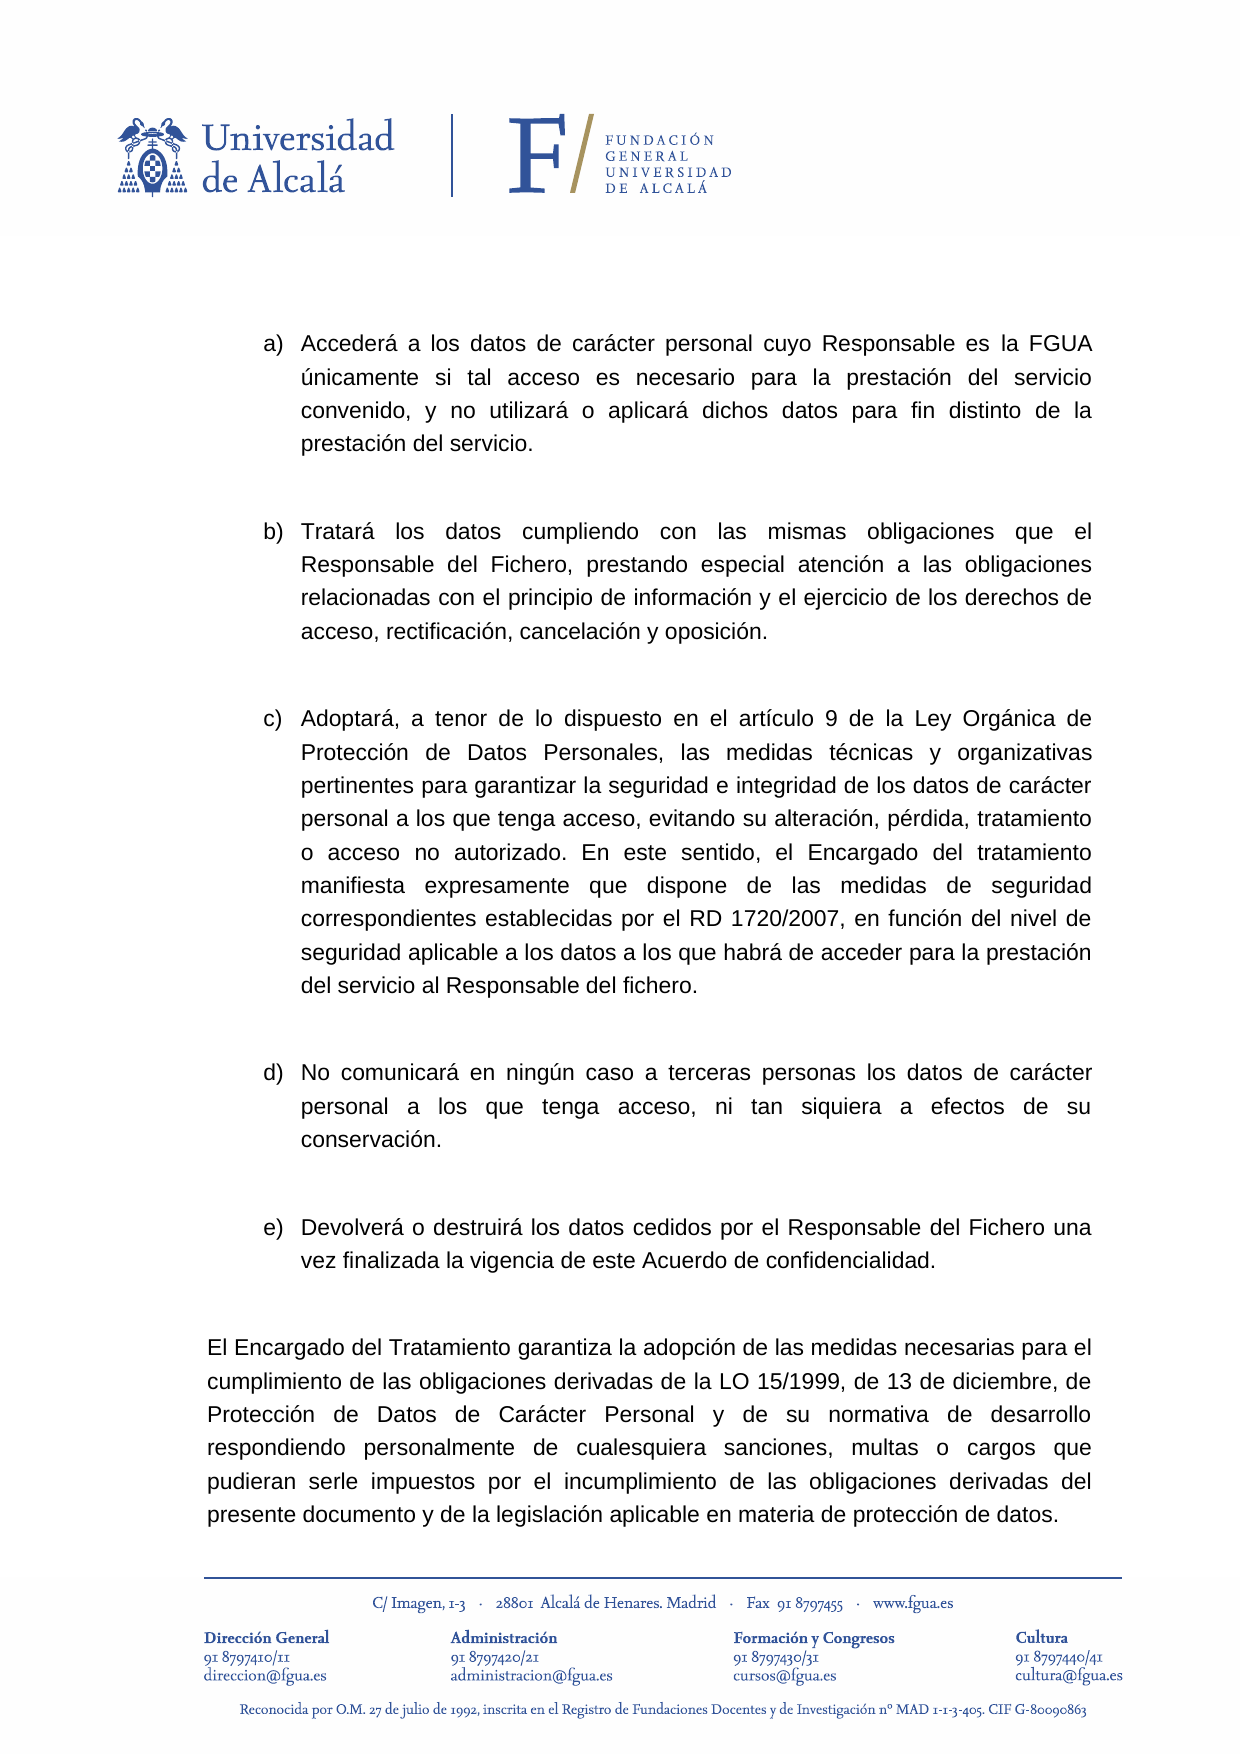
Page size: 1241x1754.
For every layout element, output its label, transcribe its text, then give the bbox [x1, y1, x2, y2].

list Accederá a los datos de carácter personal cuyo Responsable es la FGUA únicamente si tal acceso es necesario para la prestación del servicio convenido, y no utilizará o aplicará dichos datos para fin distinto de la prestación del servicio. [263, 325, 1092, 458]
list No comunicará en ningún caso a terceras personas los datos de carácter personal a los que tenga acceso, ni tan siquiera a efectos de su conservación. [263, 1054, 1092, 1154]
list Adoptará, a tenor de lo dispuesto en el artículo 9 de de Protección de Datos Personales, las medidas técnicas y organizativas pertinentes para garantizar la seguridad e integridad de los datos de carácter personal a los que tenga acceso, evitando su alteración, pérdida, tratamiento o acceso no autorizado. En este sentido, el Encargado del tratamiento manifiesta expresamente que dispone de las medidas de seguridad correspondientes establecidas por el RD 1720/2007, en función del nivel de seguridad aplicable a los datos a los que habrá de acceder para la prestación del servicio al Responsable del fichero. [263, 700, 1092, 1000]
list Devolverá o destruirá los datos cedidos por el Responsable del Fichero una vez finalizada la vigencia de este Acuerdo de confidencialidad. [263, 1208, 1092, 1275]
list Tratará los datos cumpliendo con las mismas obligaciones que el Responsable del Fichero, prestando especial atención a las obligaciones relacionadas con el principio de información y el ejercicio de los derechos de acceso, rectificación, cancelación y oposición. [263, 512, 1092, 646]
text El Encargado del Tratamiento garantiza la adopción de las medidas necesarias para el cumplimiento de las obligaciones derivadas de 15/1999, de 13 de diciembre, de Protección de Datos de Carácter Personal y de su normativa de desarrollo respondiendo personalmente de cualesquiera sanciones, multas o cargos que pudieran serle impuestos por el incumplimiento de las obligaciones derivadas del presente documento y de la legislación aplicable en materia de protección de datos. [207, 1329, 1092, 1529]
